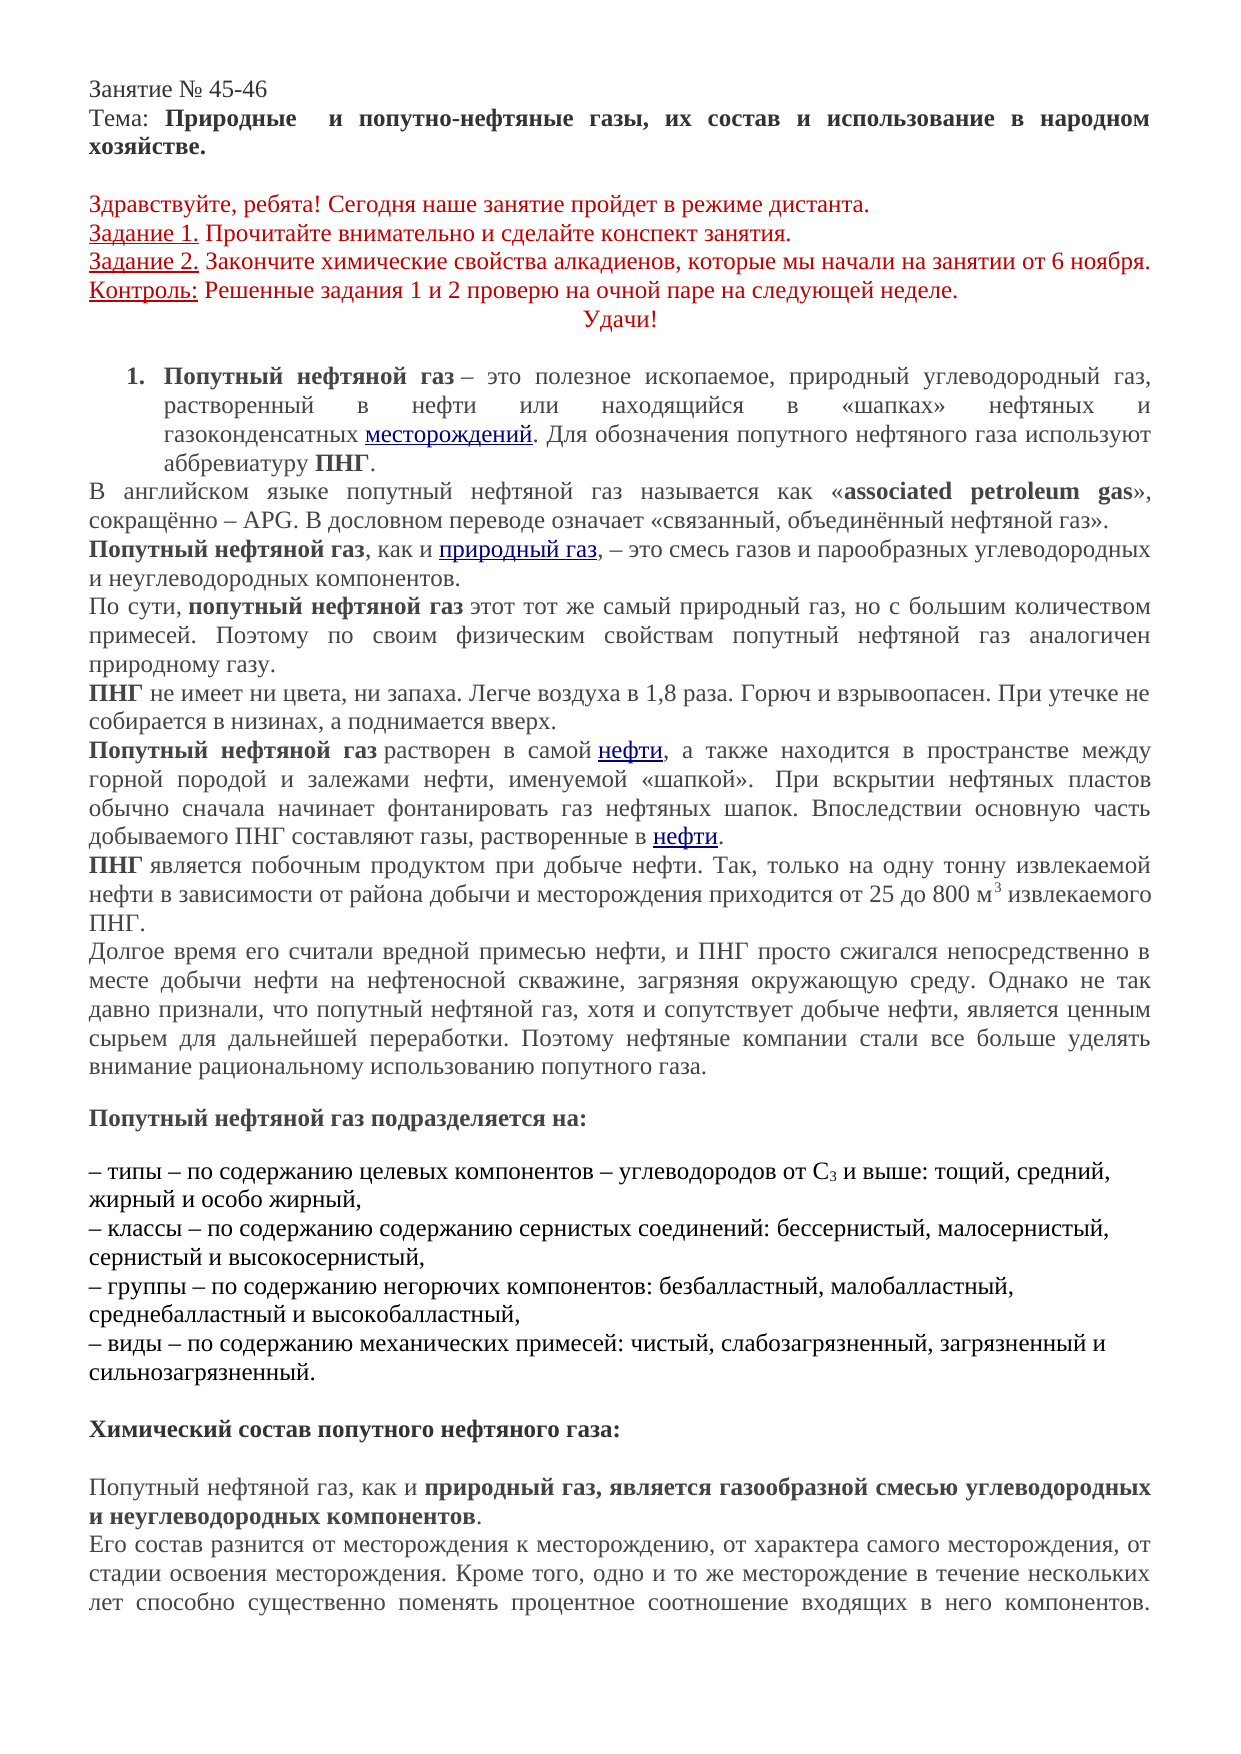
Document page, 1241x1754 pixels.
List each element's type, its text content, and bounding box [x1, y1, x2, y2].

text Химический состав попутного нефтяного газа: [89, 1414, 1152, 1443]
text – группы – по содержанию негорючих компонентов: безбалластный, малобалластный, среднебалластный и высокобалластный, [89, 1271, 1152, 1328]
text Занятие № 45-46 [89, 74, 1152, 103]
text Задание 2. Закончите химические свойства алкадиенов, которые мы начали на занятии от 6 ноября. [89, 246, 1152, 275]
text В английском языке попутный нефтяной газ называется как «associated petroleum gas», сокращённо – APG. В дословном переводе означает «связанный, объединённый нефтяной газ». [89, 476, 1152, 534]
text Контроль: Решенные задания 1 и 2 проверю на очной паре на следующей неделе. [89, 275, 1152, 304]
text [89, 1529, 1152, 1616]
text Попутный нефтяной газ подразделяется на: [89, 1103, 1152, 1132]
text ПНГ является побочным продуктом при добыче нефти. Так, только на одну тонну извлекаемой нефти в зависимости от района добычи и месторождения приходится от 25 до 800 м3 извлекаемого ПНГ. [89, 850, 1152, 936]
text – типы – по содержанию целевых компонентов – углеводородов от С3 и выше: тощий, средний, жирный и особо жирный, [89, 1156, 1152, 1213]
text – классы – по содержанию содержанию сернистых соединений: бессернистый, малосернистый, сернистый и высокосернистый, [89, 1213, 1152, 1271]
text Удачи! [89, 304, 1152, 333]
text – виды – по содержанию механических примесей: чистый, слабозагрязненный, загрязненный и сильнозагрязненный. [89, 1328, 1152, 1386]
text ПНГ не имеет ни цвета, ни запаха. Легче воздуха в 1,8 раза. Горюч и взрывоопасен. При утечке не собирается в низинах, а поднимается вверх. [89, 678, 1152, 735]
text Задание 1. Прочитайте внимательно и сделайте конспект занятия. [89, 218, 1152, 246]
text Попутный нефтяной газ растворен в самой нефти, а также находится в пространстве между горной породой и залежами нефти, именуемой «шапкой». При вскрытии нефтяных пластов обычно сначала начинает фонтанировать газ нефтяных шапок. Впоследствии основную часть добываемого ПНГ составляют газы, растворенные в нефти. [89, 735, 1152, 850]
text Здравствуйте, ребята! Сегодня наше занятие пройдет в режиме дистанта. [89, 189, 1152, 218]
text Долгое время его считали вредной примесью нефти, и ПНГ просто сжигался непосредственно в месте добычи нефти на нефтеносной скважине, загрязняя окружающую среду. Однако не так давно признали, что попутный нефтяной газ, хотя и сопутствует добыче нефти, является ценным сырьем для дальнейшей переработки. Поэтому нефтяные компании стали все больше уделять внимание рациональному использованию попутного газа. [89, 936, 1152, 1080]
text Попутный нефтяной газ, как и природный газ, – это смесь газов и парообразных углеводородных и неуглеводородных компонентов. [89, 534, 1152, 591]
list Попутный нефтяной газ – это полезное ископаемое, природный углеводородный газ, растворенный в нефти или находящийся в «шапках» нефтяных и газоконденсатных месторождений. Для обозначения попутного нефтяного газа используют аббревиатуру ПНГ. [126, 361, 1152, 476]
text Тема: Природные и попутно-нефтяные газы, их состав и использование в народном хозяйстве. [89, 103, 1152, 160]
text По сути, попутный нефтяной газ этот тот же самый природный газ, но с большим количеством примесей. Поэтому по своим физическим свойствам попутный нефтяной газ аналогичен природному газу. [89, 591, 1152, 678]
text Попутный нефтяной газ, как и природный газ, является газообразной смесью углеводородных и неуглеводородных компонентов. [89, 1472, 1152, 1529]
